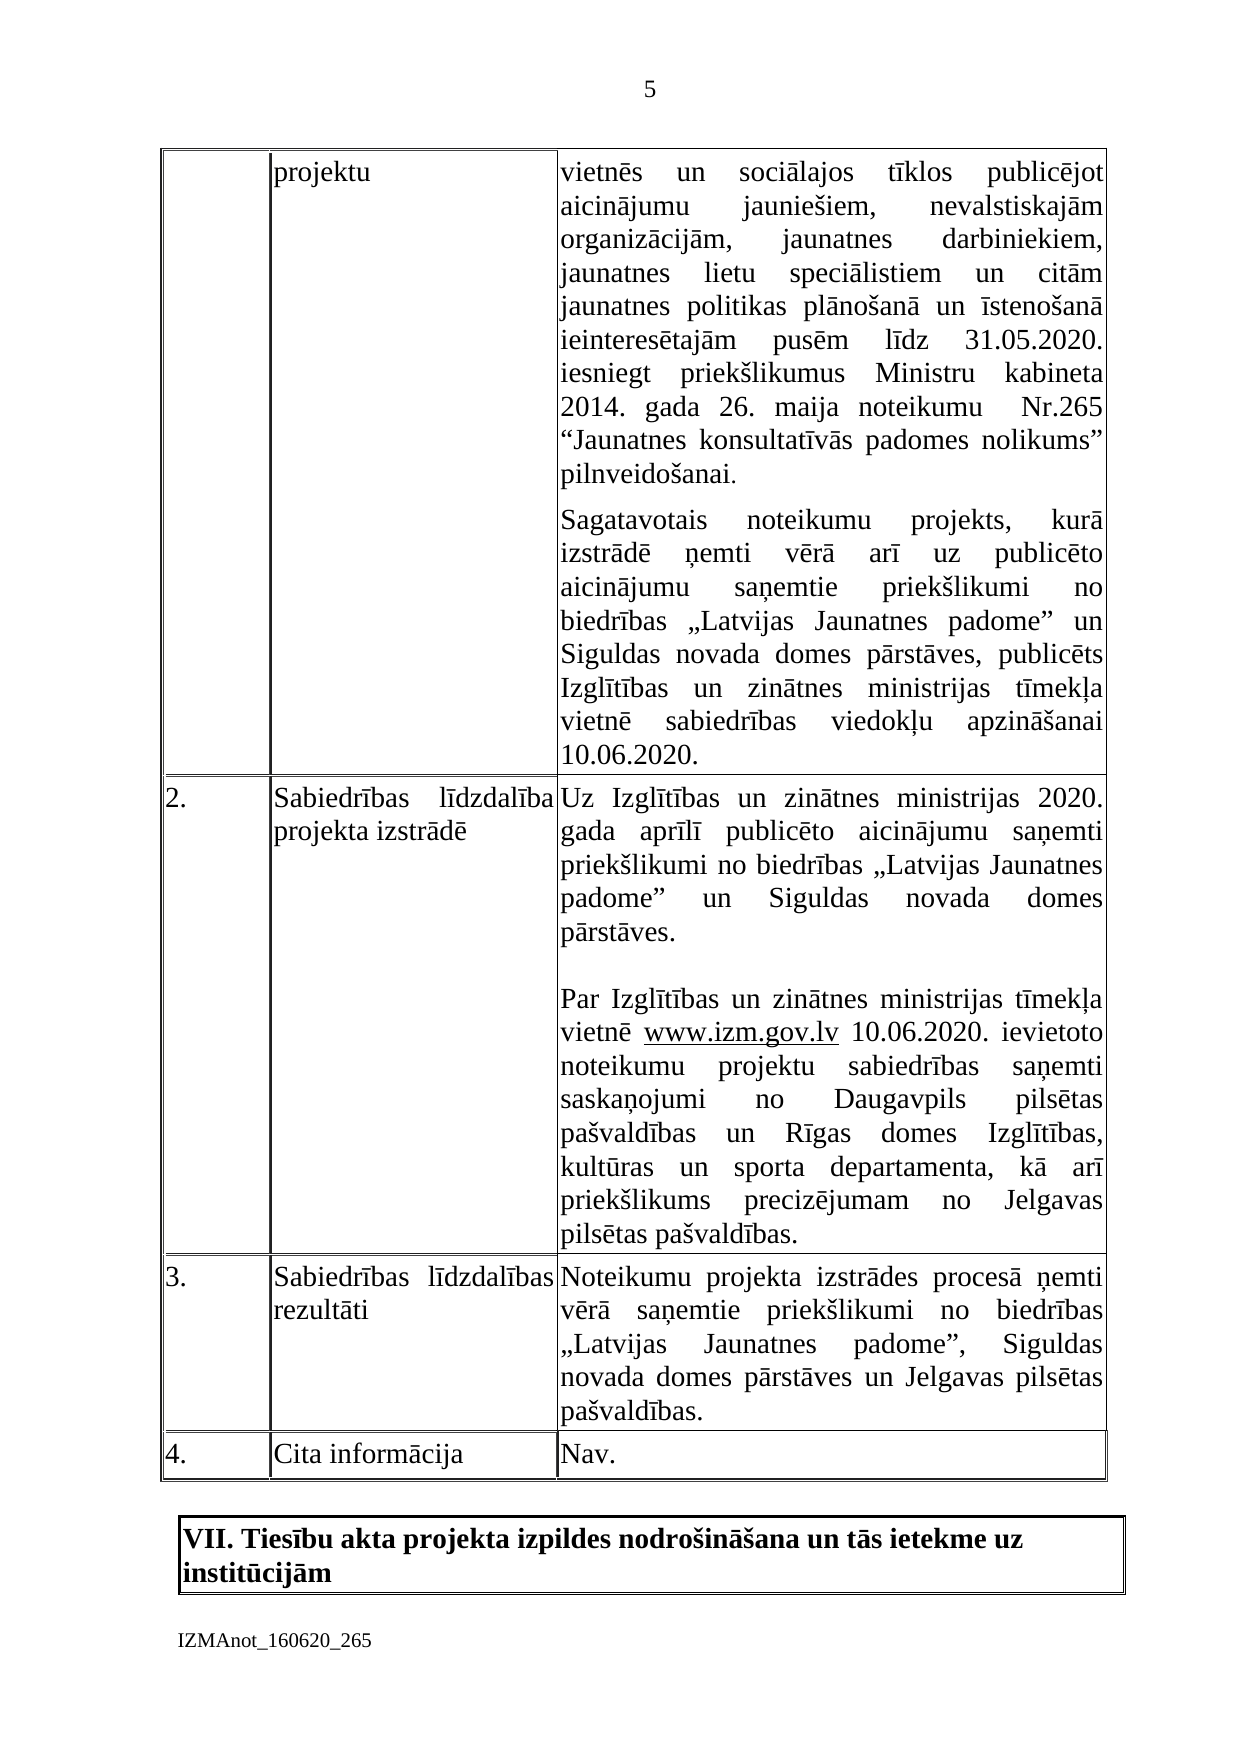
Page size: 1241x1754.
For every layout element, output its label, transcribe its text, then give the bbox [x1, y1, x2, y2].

table_cell Sabiedrības līdzdalības rezultāti [272, 1256, 557, 1430]
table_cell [557, 149, 1106, 773]
table_cell Sabiedrības līdzdalība projekta izstrādē [272, 777, 557, 1252]
table_cell 4. [162, 1430, 270, 1478]
table_cell 3. [164, 1253, 269, 1430]
table_cell Nav. [557, 1431, 1105, 1478]
table_cell Noteikumu projekta izstrādes procesā ņemti vērā saņemtie priekšlikumi no biedrības „Latvijas Jaunatnes padome”, Siguldas novada domes pārstāves un Jelgavas pilsētas pašvaldības. [558, 1254, 1106, 1430]
table_cell 2. [164, 774, 269, 1252]
table_cell Uz Izglītības un zinātnes ministrijas 2020. gada aprīlī publicēto aicinājumu saņemti priekšlikumi no biedrības „Latvijas Jaunatnes padome” un Siguldas novada domes pārstāves. Par Izglītības un zinātnes ministrijas tīmekļa vietnē www.izm.gov.lv 10.06.2020. ievietoto noteikumu projektu sabiedrības saņemti saskaņojumi no Daugavpils pilsētas pašvaldības un Rīgas domes Izglītības, kultūras un sporta departamenta, kā arī priekšlikums precizējumam no Jelgavas pilsētas pašvaldības. [558, 775, 1106, 1252]
table_cell 1. [162, 149, 270, 773]
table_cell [270, 151, 557, 773]
table_cell Cita informācija [270, 1433, 557, 1478]
table_header VII. Tiesību akta projekta izpildes nodrošināšana un tās ietekme uz institūcijām [181, 1518, 1123, 1591]
